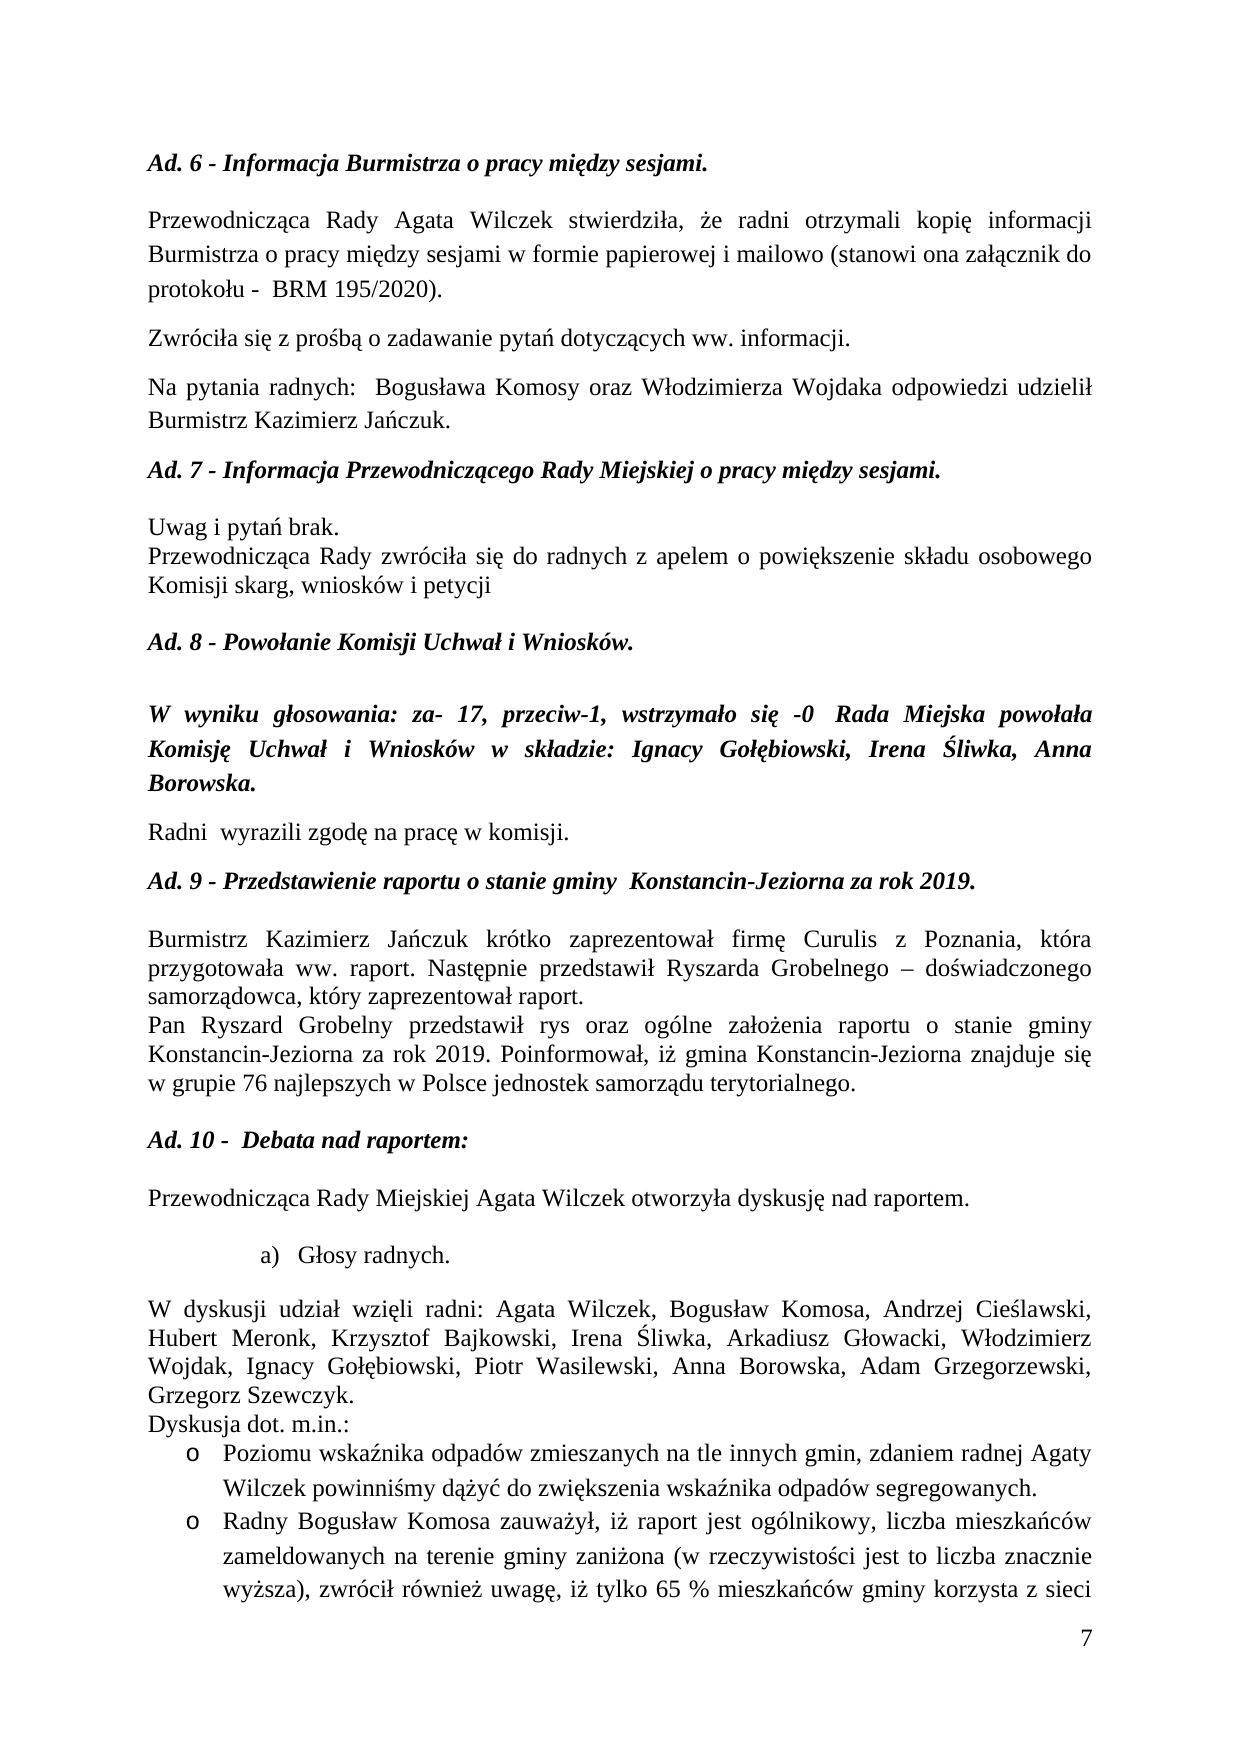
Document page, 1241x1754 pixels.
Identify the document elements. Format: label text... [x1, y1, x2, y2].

text Ad. 8 - Powołanie Komisji Uchwał i Wniosków. [148, 627, 1093, 656]
text W dyskusji udział wzięli radni: Agata Wilczek, Bogusław Komosa, Andrzej Cieślawski, Hubert Meronk, Krzysztof Bajkowski, Irena Śliwka, Arkadiusz Głowacki, Włodzimierz Wojdak, Ignacy Gołębiowski, Piotr Wasilewski, Anna Borowska, Adam Grzegorzewski, Grzegorz Szewczyk. [148, 1294, 1093, 1409]
list Głosy radnych. [260, 1240, 1093, 1269]
text Przewodnicząca Rady zwróciła się do radnych z apelem o powiększenie składu osobowego Komisji skarg, wniosków i petycji [148, 541, 1093, 599]
text Ad. 9 - Przedstawienie raportu o stanie gminy Konstancin-Jeziorna za rok 2019. [148, 866, 1093, 895]
text Na pytania radnych: Bogusława Komosy oraz Włodzimierza Wojdaka odpowiedzi udzielił Burmistrz Kazimierz Jańczuk. [148, 372, 1093, 434]
text Ad. 10 - Debata nad raportem: [148, 1125, 1093, 1154]
text Radni wyrazili zgodę na pracę w komisji. [148, 817, 1093, 846]
text Burmistrz Kazimierz Jańczuk krótko zaprezentował firmę Curulis z Poznania, która przygotowała ww. raport. Następnie przedstawił Ryszarda Grobelnego – doświadczonego samorządowca, który zaprezentował raport. [148, 924, 1093, 1010]
text Ad. 7 - Informacja Przewodniczącego Rady Miejskiej o pracy między sesjami. [148, 455, 1093, 484]
list Poziomu wskaźnika odpadów zmieszanych na tle innych gmin, zdaniem radnej Agaty Wilczek powinniśmy dążyć do zwiększenia wskaźnika odpadów segregowanych. [185, 1438, 1093, 1502]
text Przewodnicząca Rady Agata Wilczek stwierdziła, że radni otrzymali kopię informacji Burmistrza o pracy między sesjami w formie papierowej i mailowo (stanowi ona załącznik do protokołu - BRM 195/2020). [148, 205, 1093, 303]
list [185, 1506, 1093, 1603]
text W wyniku głosowania: za- 17, przeciw-1, wstrzymało się -0 Rada Miejska powołała Komisję Uchwał i Wniosków w składzie: Ignacy Gołębiowski, Irena Śliwka, Anna Borowska. [148, 699, 1093, 797]
text Uwag i pytań brak. [148, 512, 1093, 541]
text Przewodnicząca Rady Miejskiej Agata Wilczek otworzyła dyskusję nad raportem. [148, 1183, 1093, 1211]
text Pan Ryszard Grobelny przedstawił rys oraz ogólne założenia raportu o stanie gminy Konstancin-Jeziorna za rok 2019. Poinformował, iż gmina Konstancin-Jeziorna znajduje się w grupie 76 najlepszych w Polsce jednostek samorządu terytorialnego. [148, 1010, 1093, 1096]
text Ad. 6 - Informacja Burmistrza o pracy między sesjami. [148, 148, 1093, 176]
text Dyskusja dot. m.in.: [148, 1409, 1093, 1438]
text Zwróciła się z prośbą o zadawanie pytań dotyczących ww. informacji. [148, 323, 1093, 352]
